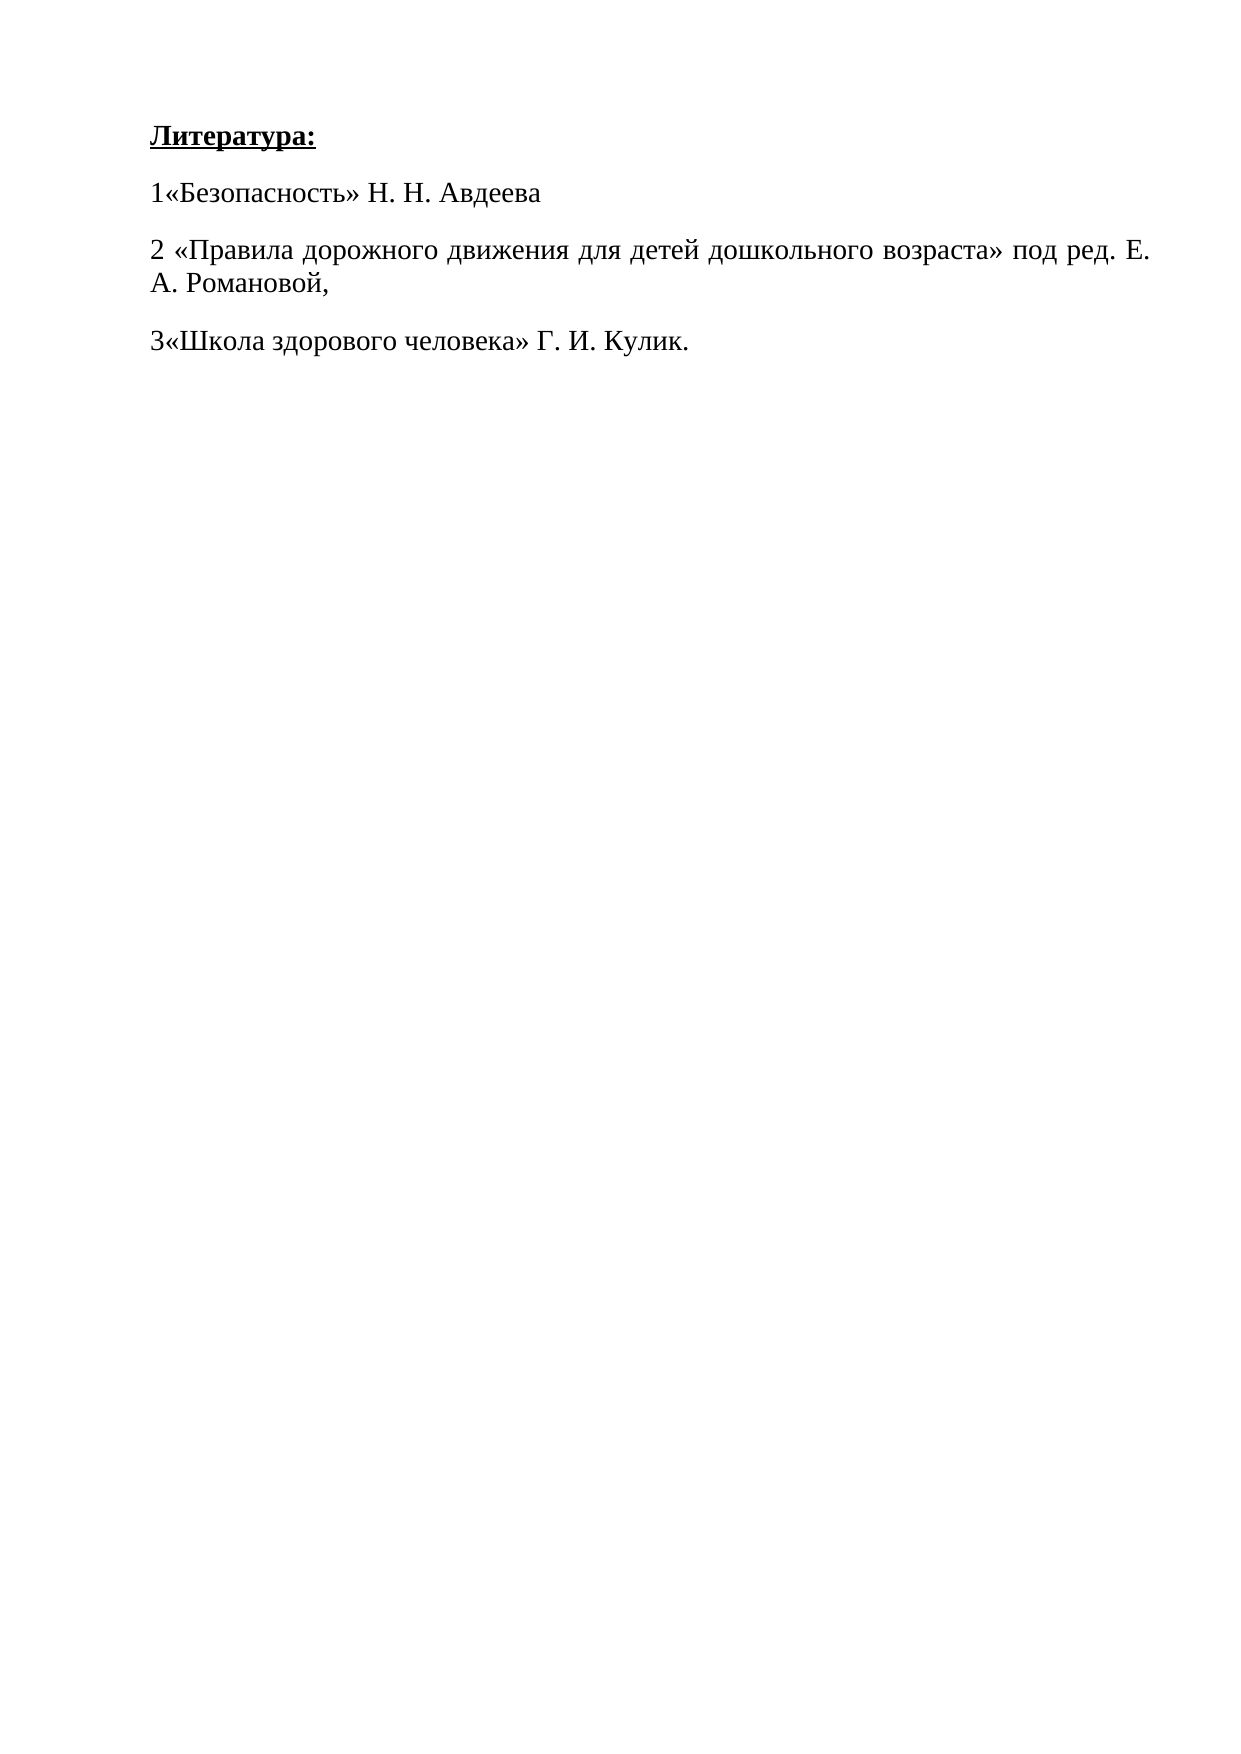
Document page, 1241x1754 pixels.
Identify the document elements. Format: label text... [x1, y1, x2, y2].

text 2 «Правила дорожного движения для детей дошкольного возраста» под ред. Е. А. Романовой, [150, 232, 1152, 299]
text 1«Безопасность» Н. Н. Авдеева [150, 175, 1152, 209]
text 3«Школа здорового человека» Г. И. Кулик. [150, 323, 1152, 356]
text Литература: [150, 118, 1152, 152]
